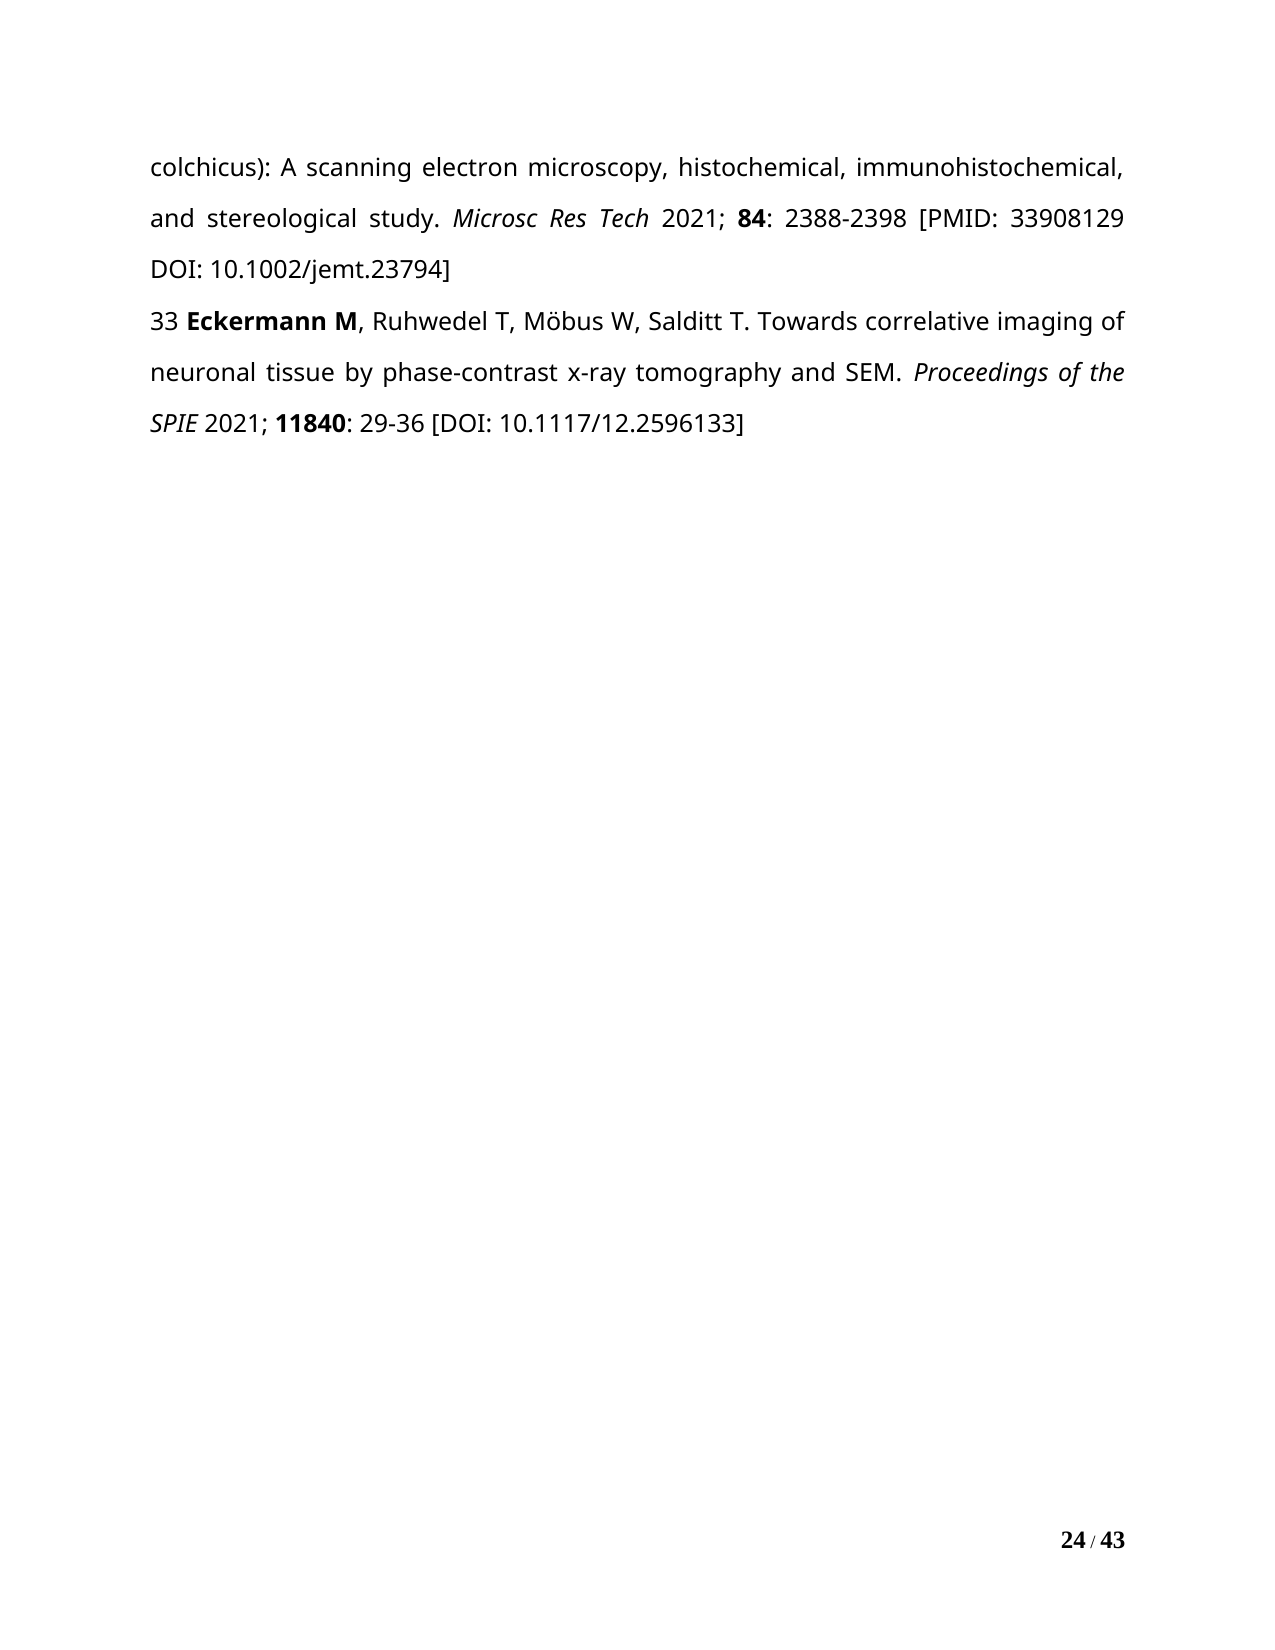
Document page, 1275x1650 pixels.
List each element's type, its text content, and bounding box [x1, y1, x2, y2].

text 33 Eckermann M, Ruhwedel T, Möbus W, Salditt T. Towards correlative imaging of neuronal tissue by phase-contrast x-ray tomography and SEM. Proceedings of the SPIE 2021; 11840: 29-36 [DOI: 10.1117/12.2596133] [150, 303, 1125, 439]
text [150, 150, 1125, 286]
